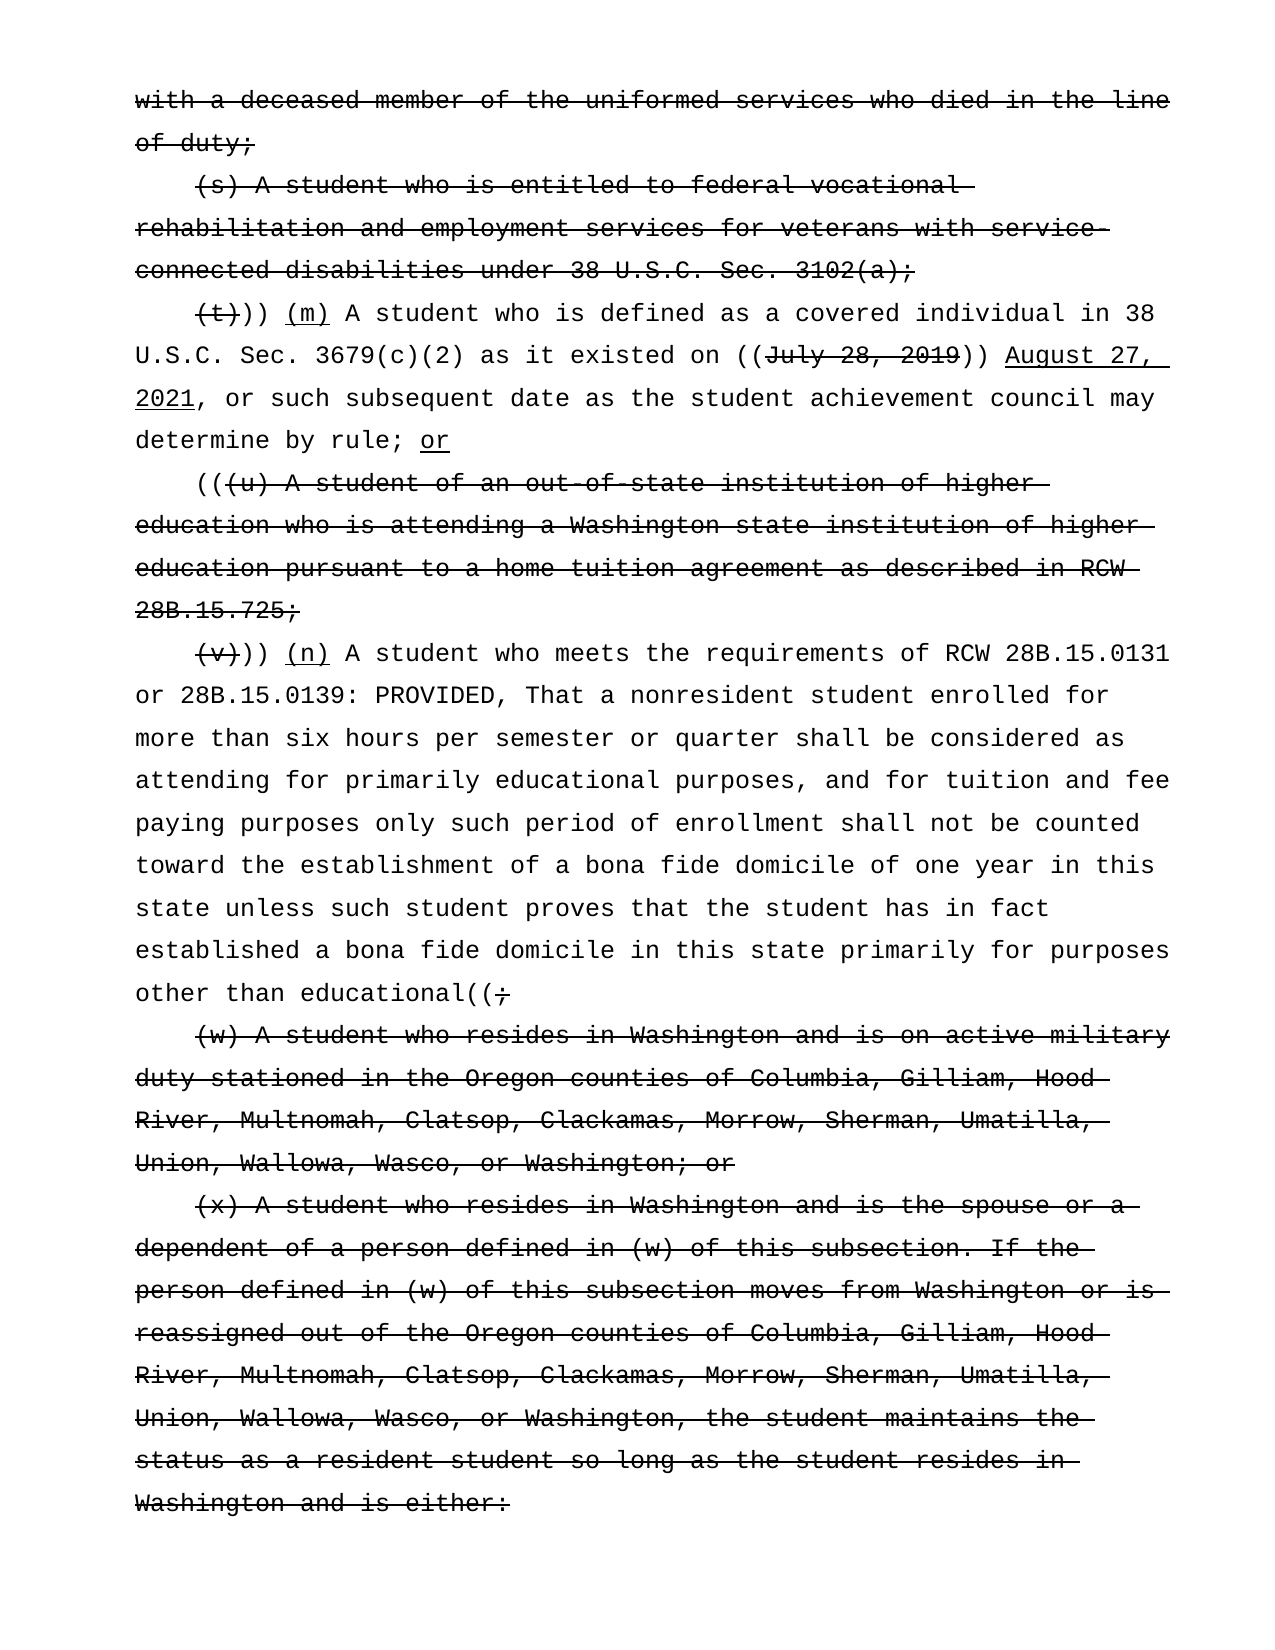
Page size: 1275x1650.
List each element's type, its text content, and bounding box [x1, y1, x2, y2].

text (v))) (n) A student who meets the requirements of RCW 28B.15.0131 or 28B.15.0139: PROVIDED, That a nonresident student enrolled for more than six hours per semester or quarter shall be considered as attending for primarily educational purposes, and for tuition and fee paying purposes only such period of enrollment shall not be counted toward the establishment of a bona fide domicile of one year in this state unless such student proves that the student has in fact established a bona fide domicile in this state primarily for purposes other than educational((; [135, 627, 1170, 1010]
text (s) A student who is entitled to federal vocational rehabilitation and employment services for veterans with service-connected disabilities under 38 U.S.C. Sec. 3102(a); [135, 160, 1170, 287]
text (t))) (m) A student who is defined as a covered individual in 38 U.S.C. Sec. 3679(c)(2) as it existed on ((July 28, 2019)) August 27, 2021, or such subsequent date as the student achievement council may determine by rule; or [135, 287, 1170, 457]
text (x) A student who resides in Washington and is the spouse or a dependent of a person defined in (w) of this subsection. If the person defined in (w) of this subsection moves from Washington or is reassigned out of the Oregon counties of Columbia, Gilliam, Hood River, Multnomah, Clatsop, Clackamas, Morrow, Sherman, Umatilla, Union, Wallowa, Wasco, or Washington, the student maintains the status as a resident student so long as the student resides in Washington and is either: [135, 1180, 1170, 1291]
text (w) A student who resides in Washington and is on active military duty stationed in the Oregon counties of Columbia, Gilliam, Hood River, Multnomah, Clatsop, Clackamas, Morrow, Sherman, Umatilla, Union, Wallowa, Wasco, or Washington; or [135, 1010, 1170, 1180]
text (x) A student who resides in Washington and is the spouse or a dependent of a person defined in (w) of this subsection. If the person defined in (w) of this subsection moves from Washington or is reassigned out of the Oregon counties of Columbia, Gilliam, Hood River, Multnomah, Clatsop, Clackamas, Morrow, Sherman, Umatilla, Union, Wallowa, Wasco, or Washington, the student maintains the status as a resident student so long as the student resides in Washington and is either: [135, 1293, 1170, 1520]
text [135, 75, 1170, 101]
text (((u) A student of an out-of-state institution of higher education who is attending a Washington state institution of higher education pursuant to a home tuition agreement as described in RCW 28B.15.725; [135, 457, 1170, 627]
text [135, 103, 1170, 160]
